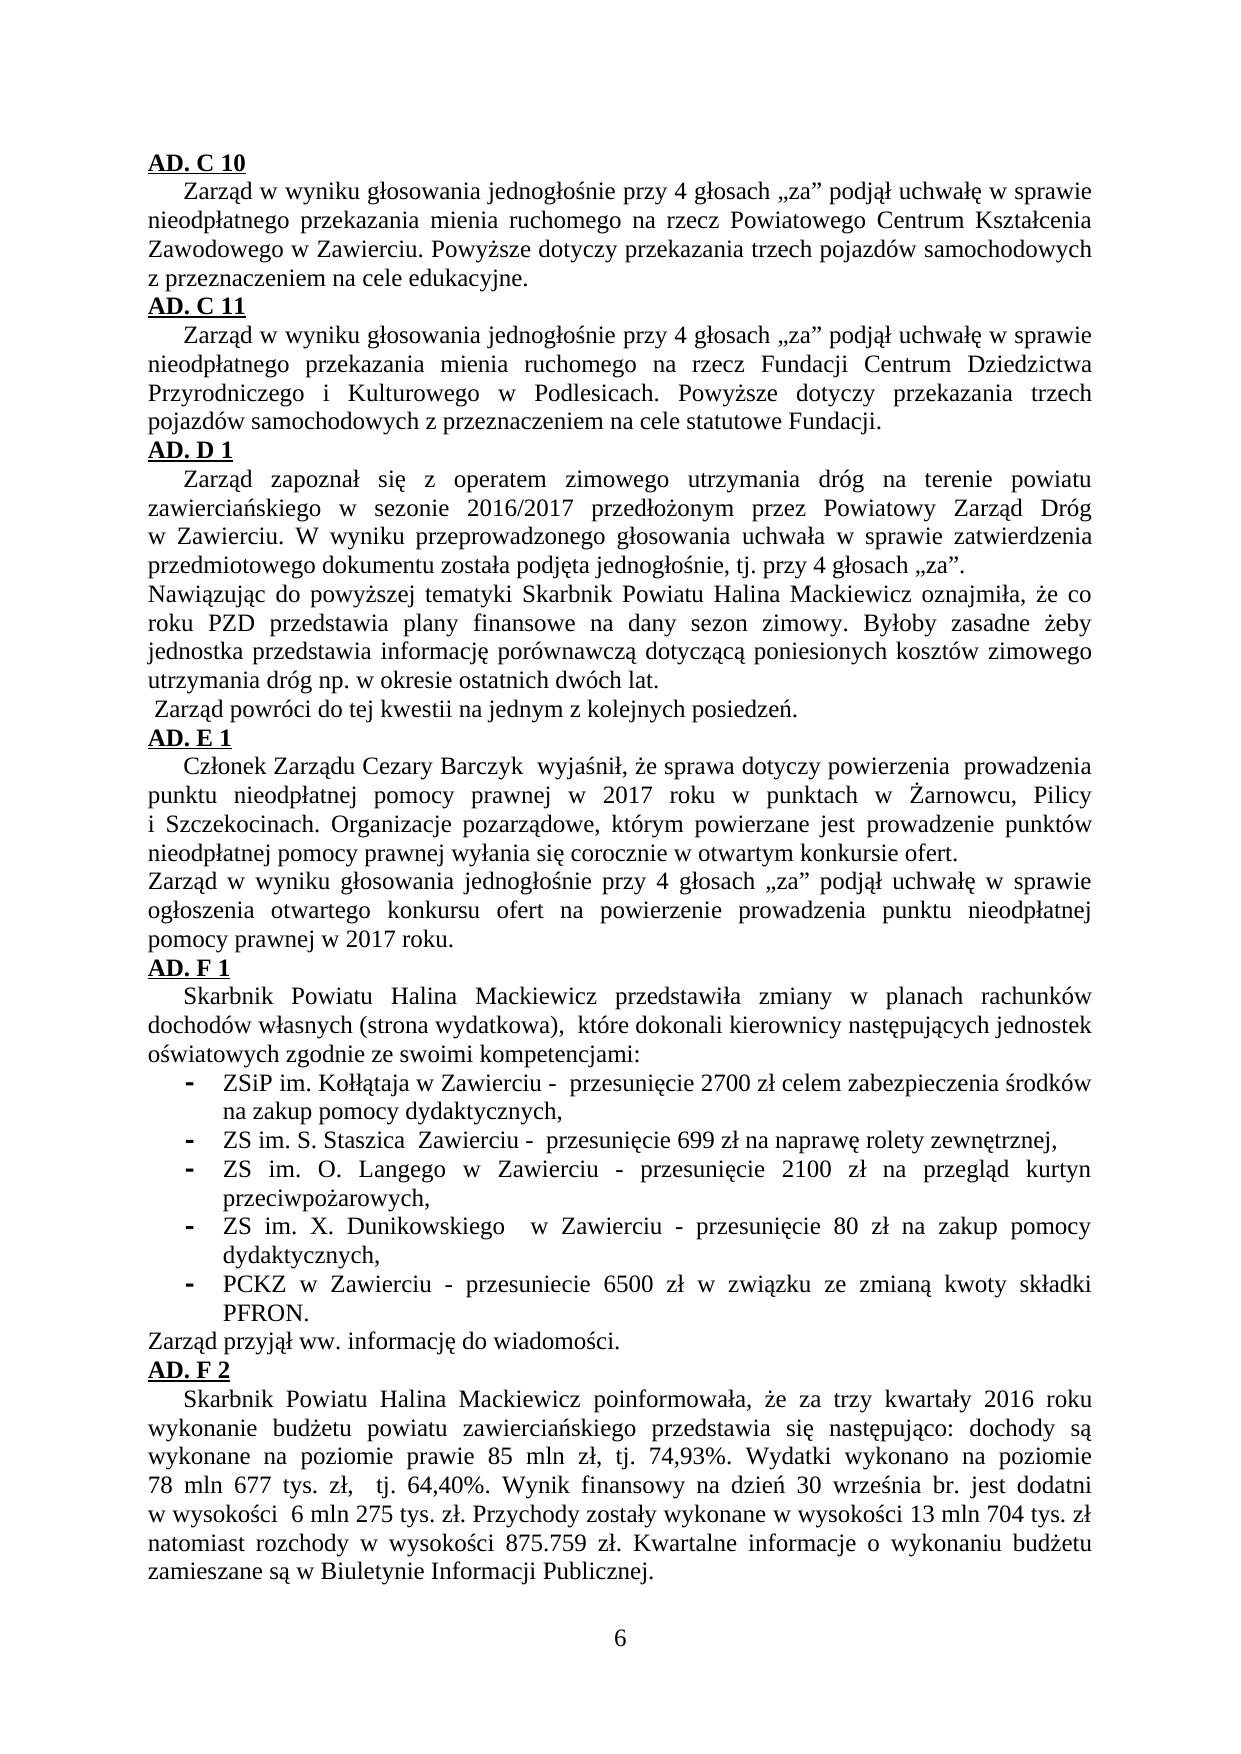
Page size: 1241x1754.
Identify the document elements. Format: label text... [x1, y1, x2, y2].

text Skarbnik Powiatu Halina Mackiewicz przedstawiła zmiany w planach rachunków dochodów własnych (strona wydatkowa), które dokonali kierownicy następujących jednostek oświatowych zgodnie ze swoimi kompetencjami: [148, 981, 1093, 1068]
text Zarząd zapoznał się z operatem zimowego utrzymania dróg na terenie powiatu zawierciańskiego w sezonie 2016/2017 przedłożonym przez Powiatowy Zarząd Dróg w Zawierciu. W wyniku przeprowadzonego głosowania uchwała w sprawie zatwierdzenia przedmiotowego dokumentu została podjęta jednogłośnie, tj. przy 4 głosach „za”. [148, 464, 1093, 579]
list ZS im. X. Dunikowskiego w Zawierciu - przesunięcie 80 zł na zakup pomocy dydaktycznych, [185, 1211, 1093, 1269]
text AD. D 1 [148, 435, 1093, 464]
text AD. C 10 [148, 148, 1093, 176]
text Nawiązując do powyższej tematyki Skarbnik Powiatu Halina Mackiewicz oznajmiła, że co roku PZD przedstawia plany finansowe na dany sezon zimowy. Byłoby zasadne żeby jednostka przedstawia informację porównawczą dotyczącą poniesionych kosztów zimowego utrzymania dróg np. w okresie ostatnich dwóch lat. [148, 579, 1093, 694]
list ZS im. S. Staszica Zawierciu - przesunięcie 699 zł na naprawę rolety zewnętrznej, [185, 1125, 1093, 1154]
list PCKZ w Zawierciu - przesuniecie 6500 zł w związku ze zmianą kwoty składki PFRON. [185, 1269, 1093, 1326]
list ZS im. O. Langego w Zawierciu - przesunięcie 2100 zł na przegląd kurtyn przeciwpożarowych, [185, 1154, 1093, 1211]
text Zarząd powróci do tej kwestii na jednym z kolejnych posiedzeń. [148, 694, 1093, 723]
text AD. F 2 [148, 1355, 1093, 1384]
text AD. F 1 [148, 953, 1093, 981]
text Zarząd przyjął ww. informację do wiadomości. [148, 1326, 1093, 1355]
text Zarząd w wyniku głosowania jednogłośnie przy 4 głosach „za” podjął uchwałę w sprawie nieodpłatnego przekazania mienia ruchomego na rzecz Powiatowego Centrum Kształcenia Zawodowego w Zawierciu. Powyższe dotyczy przekazania trzech pojazdów samochodowych z przeznaczeniem na cele edukacyjne. [148, 176, 1093, 291]
list ZSiP im. Kołłątaja w Zawierciu - przesunięcie 2700 zł celem zabezpieczenia środków na zakup pomocy dydaktycznych, [185, 1068, 1093, 1125]
text Zarząd w wyniku głosowania jednogłośnie przy 4 głosach „za” podjął uchwałę w sprawie ogłoszenia otwartego konkursu ofert na powierzenie prowadzenia punktu nieodpłatnej pomocy prawnej w 2017 roku. [148, 866, 1093, 953]
text Członek Zarządu Cezary Barczyk wyjaśnił, że sprawa dotyczy powierzenia prowadzenia punktu nieodpłatnej pomocy prawnej w 2017 roku w punktach w Żarnowcu, Pilicy i Szczekocinach. Organizacje pozarządowe, którym powierzane jest prowadzenie punktów nieodpłatnej pomocy prawnej wyłania się corocznie w otwartym konkursie ofert. [148, 751, 1093, 866]
text AD. E 1 [148, 723, 1093, 751]
text Zarząd w wyniku głosowania jednogłośnie przy 4 głosach „za” podjął uchwałę w sprawie nieodpłatnego przekazania mienia ruchomego na rzecz Fundacji Centrum Dziedzictwa Przyrodniczego i Kulturowego w Podlesicach. Powyższe dotyczy przekazania trzech pojazdów samochodowych z przeznaczeniem na cele statutowe Fundacji. [148, 320, 1093, 435]
text AD. C 11 [148, 291, 1093, 320]
text Skarbnik Powiatu Halina Mackiewicz poinformowała, że za trzy kwartały 2016 roku wykonanie budżetu powiatu zawierciańskiego przedstawia się następująco: dochody są wykonane na poziomie prawie 85 mln zł, tj. 74,93%. Wydatki wykonano na poziomie 78 mln 677 tys. zł, tj. 64,40%. Wynik finansowy na dzień 30 września br. jest dodatni w wysokości 6 mln 275 tys. zł. Przychody zostały wykonane w wysokości 13 mln 704 tys. zł natomiast rozchody w wysokości 875.759 zł. Kwartalne informacje o wykonaniu budżetu zamieszane są w Biuletynie Informacji Publicznej. [148, 1384, 1093, 1585]
